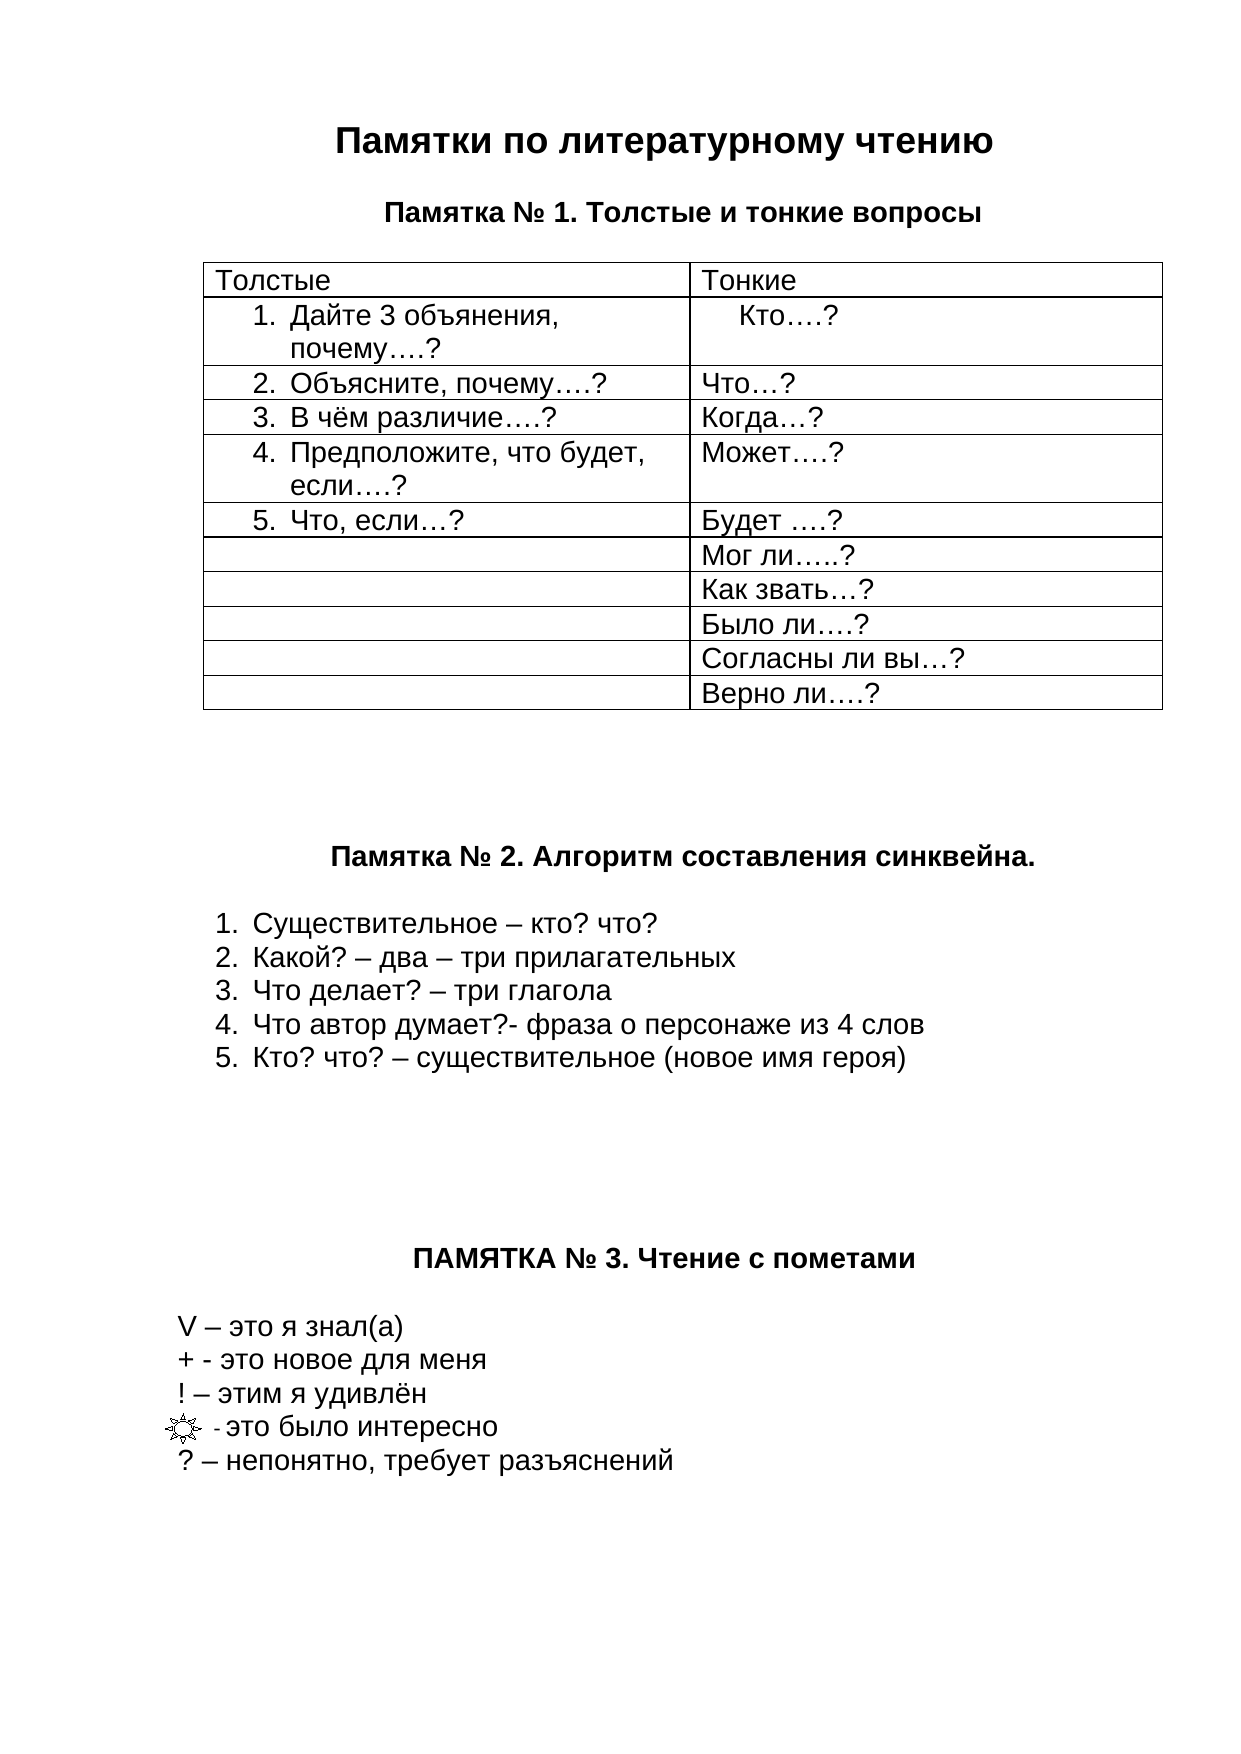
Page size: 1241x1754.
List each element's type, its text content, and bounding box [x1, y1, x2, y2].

table_cell Верно ли….? [691, 676, 1162, 709]
table_cell В чём различие….? [204, 400, 689, 434]
list Кто? что? – существительное (новое имя героя) [215, 1040, 1152, 1074]
table_cell Мог ли…..? [691, 538, 1162, 571]
table_header Толстые [204, 263, 689, 296]
table_cell Дайте 3 объянения, почему….? [204, 298, 689, 364]
table_cell [204, 538, 689, 571]
table_cell Было ли….? [691, 607, 1162, 640]
table_cell [204, 641, 689, 675]
table_cell Что, если…? [204, 503, 689, 536]
text ПАМЯТКА № 3. Чтение с пометами [177, 1242, 1152, 1275]
table_cell Будет ….? [691, 503, 1162, 536]
text ? – непонятно, требует разъяснений [177, 1443, 1152, 1476]
text - это было интересно [177, 1409, 1152, 1443]
table_cell Согласны ли вы…? [691, 641, 1162, 675]
list Что делает? – три глагола [215, 973, 1152, 1007]
table_cell Как звать…? [691, 572, 1162, 606]
table_header Тонкие [691, 263, 1162, 296]
table_cell Когда…? [691, 400, 1162, 434]
table_cell [204, 607, 689, 640]
table_cell Предположите, что будет, если….? [204, 435, 689, 502]
list Что автор думает?- фраза о персонаже из 4 слов [215, 1007, 1152, 1040]
table_cell Может….? [691, 435, 1162, 502]
text Памятка № 1. Толстые и тонкие вопросы [215, 195, 1152, 228]
table_cell Объясните, почему….? [204, 366, 689, 399]
list Какой? – два – три прилагательных [215, 940, 1152, 973]
text Памятка № 2. Алгоритм составления синквейна. [215, 839, 1152, 873]
text V – это я знал(а) [177, 1309, 1152, 1342]
table_cell [204, 676, 689, 709]
text + - это новое для меня [177, 1342, 1152, 1376]
table_cell [204, 572, 689, 606]
text ! – этим я удивлён [177, 1376, 1152, 1409]
table_cell Кто….? [691, 298, 1162, 364]
table_cell Что…? [691, 366, 1162, 399]
list Существительное – кто? что? [215, 906, 1152, 940]
text Памятки по литературному чтению [177, 118, 1152, 161]
